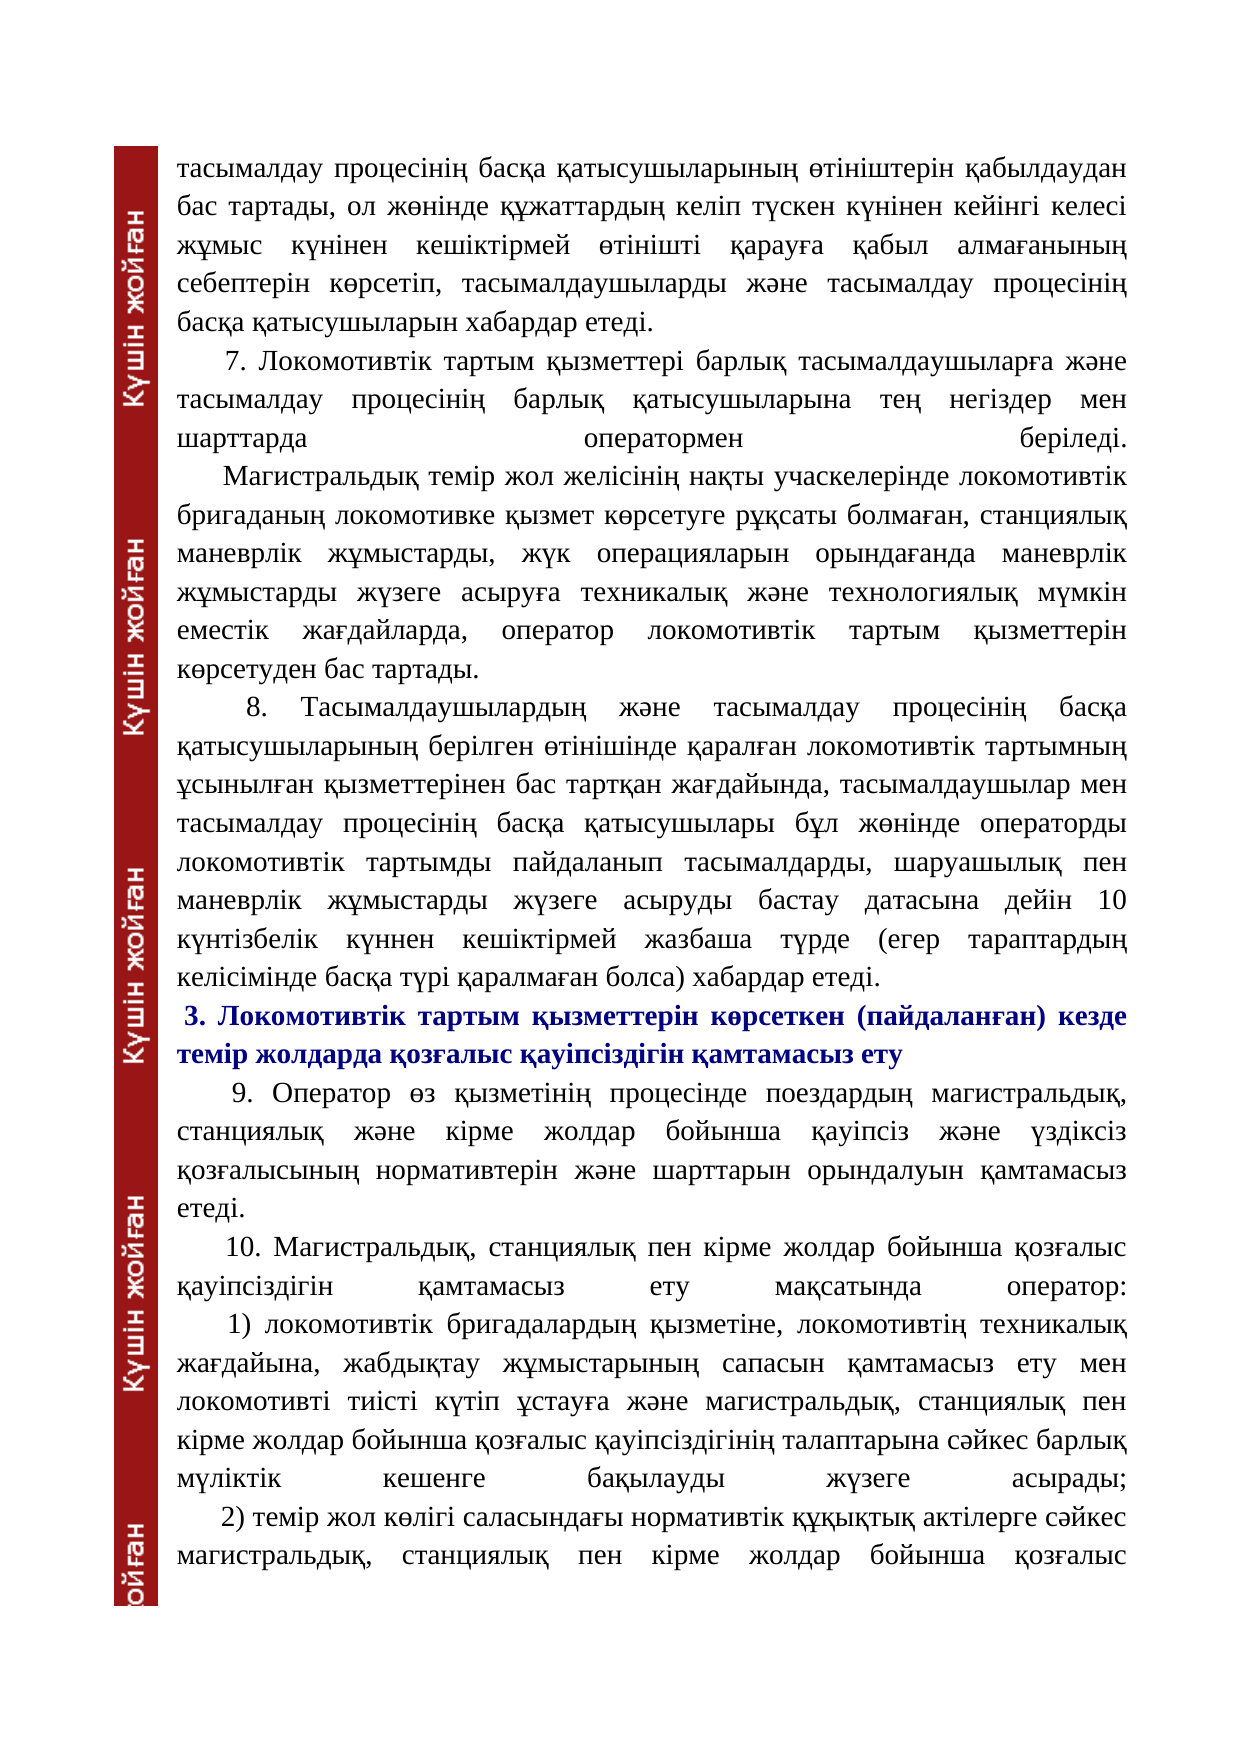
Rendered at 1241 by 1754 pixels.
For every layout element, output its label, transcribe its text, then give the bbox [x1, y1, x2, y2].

text 9. Оператор өз қызметiнiң процесiнде поездардың магистральдық, станциялық және кiрме жолдар бойынша қауiпсiз және үздiксiз қозғалысының нормативтерiн және шарттарын орындалуын қамтамасыз етедi. [112, 1075, 1128, 1224]
picture [114, 993, 158, 998]
picture [114, 684, 158, 689]
picture [114, 146, 158, 150]
text 8. Тасымалдаушылардың және тасымалдау процесiнiң басқа қатысушыларының берiлген өтiнiшiнде қаралған локомотивтiк тартымның ұсынылған қызметтерiнен бас тартқан жағдайында, тасымалдаушылар мен тасымалдау процесiнiң басқа қатысушылары бұл жөнiнде операторды локомотивтiк тартымды пайдаланып тасымалдарды, шаруашылық пен маневрлiк жұмыстарды жүзеге асыруды бастау датасына дейiн 10 күнтiзбелiк күннен кешiктiрмей жазбаша түрде (егер тараптардың келiсiмiнде басқа түрi қаралмаған болса) хабардар етедi. [112, 689, 1128, 993]
picture [114, 1571, 158, 1606]
text 3. Локомотивтiк тартым қызметтерiн көрсеткен (пайдаланған) кезде темiр жолдарда қозғалыс қауiпсiздiгiн қамтамасыз ету [112, 998, 1128, 1070]
picture [114, 1070, 158, 1075]
text 7. Локомотивтiк тартым қызметтерi барлық тасымалдаушыларға және тасымалдау процесiнiң барлық қатысушыларына тең негiздер мен шарттарда оператормен берiледi. Магистральдық темiр жол желiсiнiң нақты учаскелерiнде локомотивтiк бригаданың локомотивке қызмет көрсетуге рұқсаты болмаған, станциялық маневрлiк жұмыстарды, жүк операцияларын орындағанда маневрлiк жұмыстарды жүзеге асыруға техникалық және технологиялық мүмкiн еместiк жағдайларда, оператор локомотивтiк тартым қызметтерiн көрсетуден бас тартады. [112, 343, 1128, 684]
picture [114, 338, 158, 343]
picture [114, 1224, 158, 1229]
